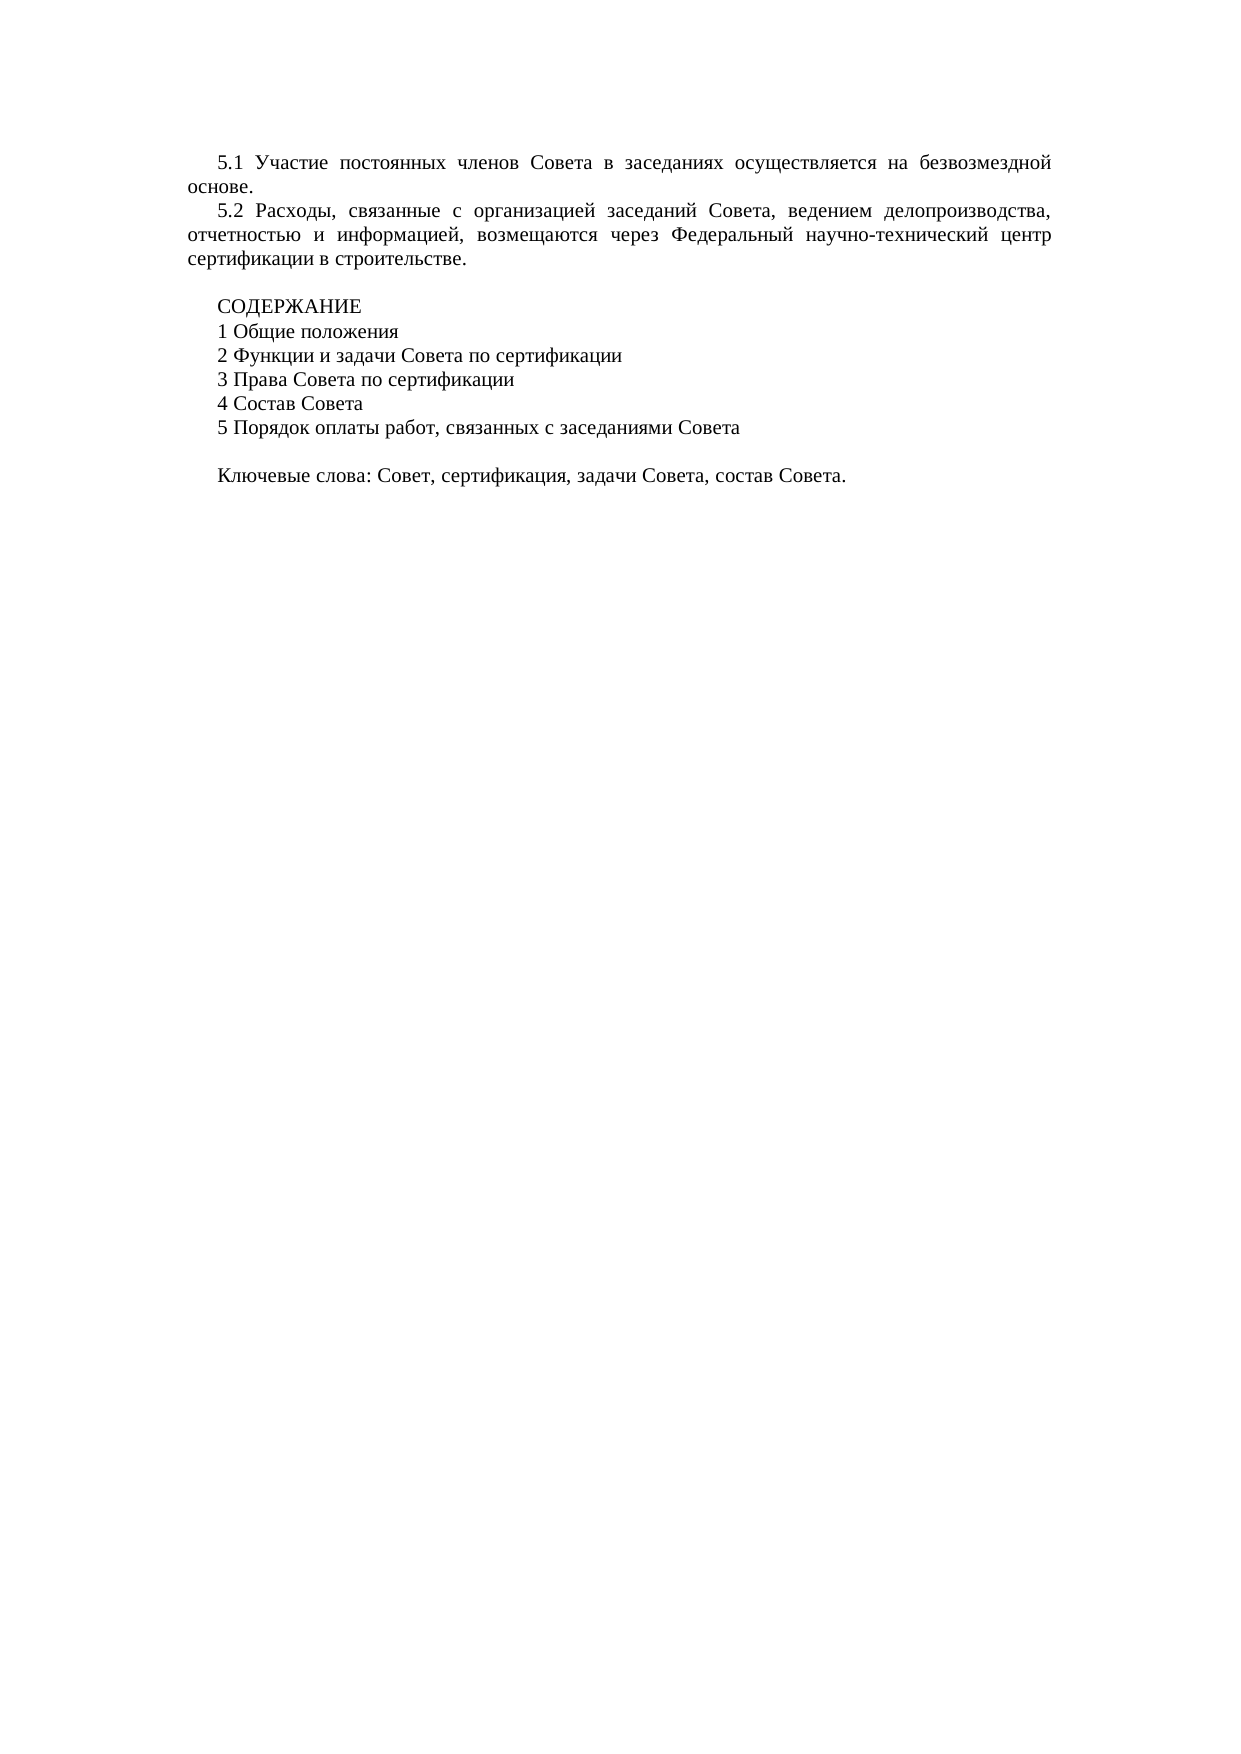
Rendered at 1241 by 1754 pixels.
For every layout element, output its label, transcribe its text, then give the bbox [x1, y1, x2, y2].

text 5.2 Расходы, связанные с организацией заседаний Совета, ведением делопроизводства, отчетностью и информацией, возмещаются через Федеральный научно-технический центр сертификации в строительстве. [187, 198, 1053, 270]
text СОДЕРЖАНИЕ [187, 294, 1053, 318]
text 5 Порядок оплаты работ, связанных с заседаниями Совета [187, 415, 1053, 439]
text 2 Функции и задачи Совета по сертификации [187, 342, 1053, 367]
text 5.1 Участие постоянных членов Совета в заседаниях осуществляется на безвозмездной основе. [187, 150, 1053, 198]
text Ключевые слова: Совет, сертификация, задачи Совета, состав Совета. [187, 463, 1053, 487]
text 4 Состав Совета [187, 391, 1053, 415]
text 1 Общие положения [187, 318, 1053, 342]
text 3 Права Совета по сертификации [187, 367, 1053, 391]
